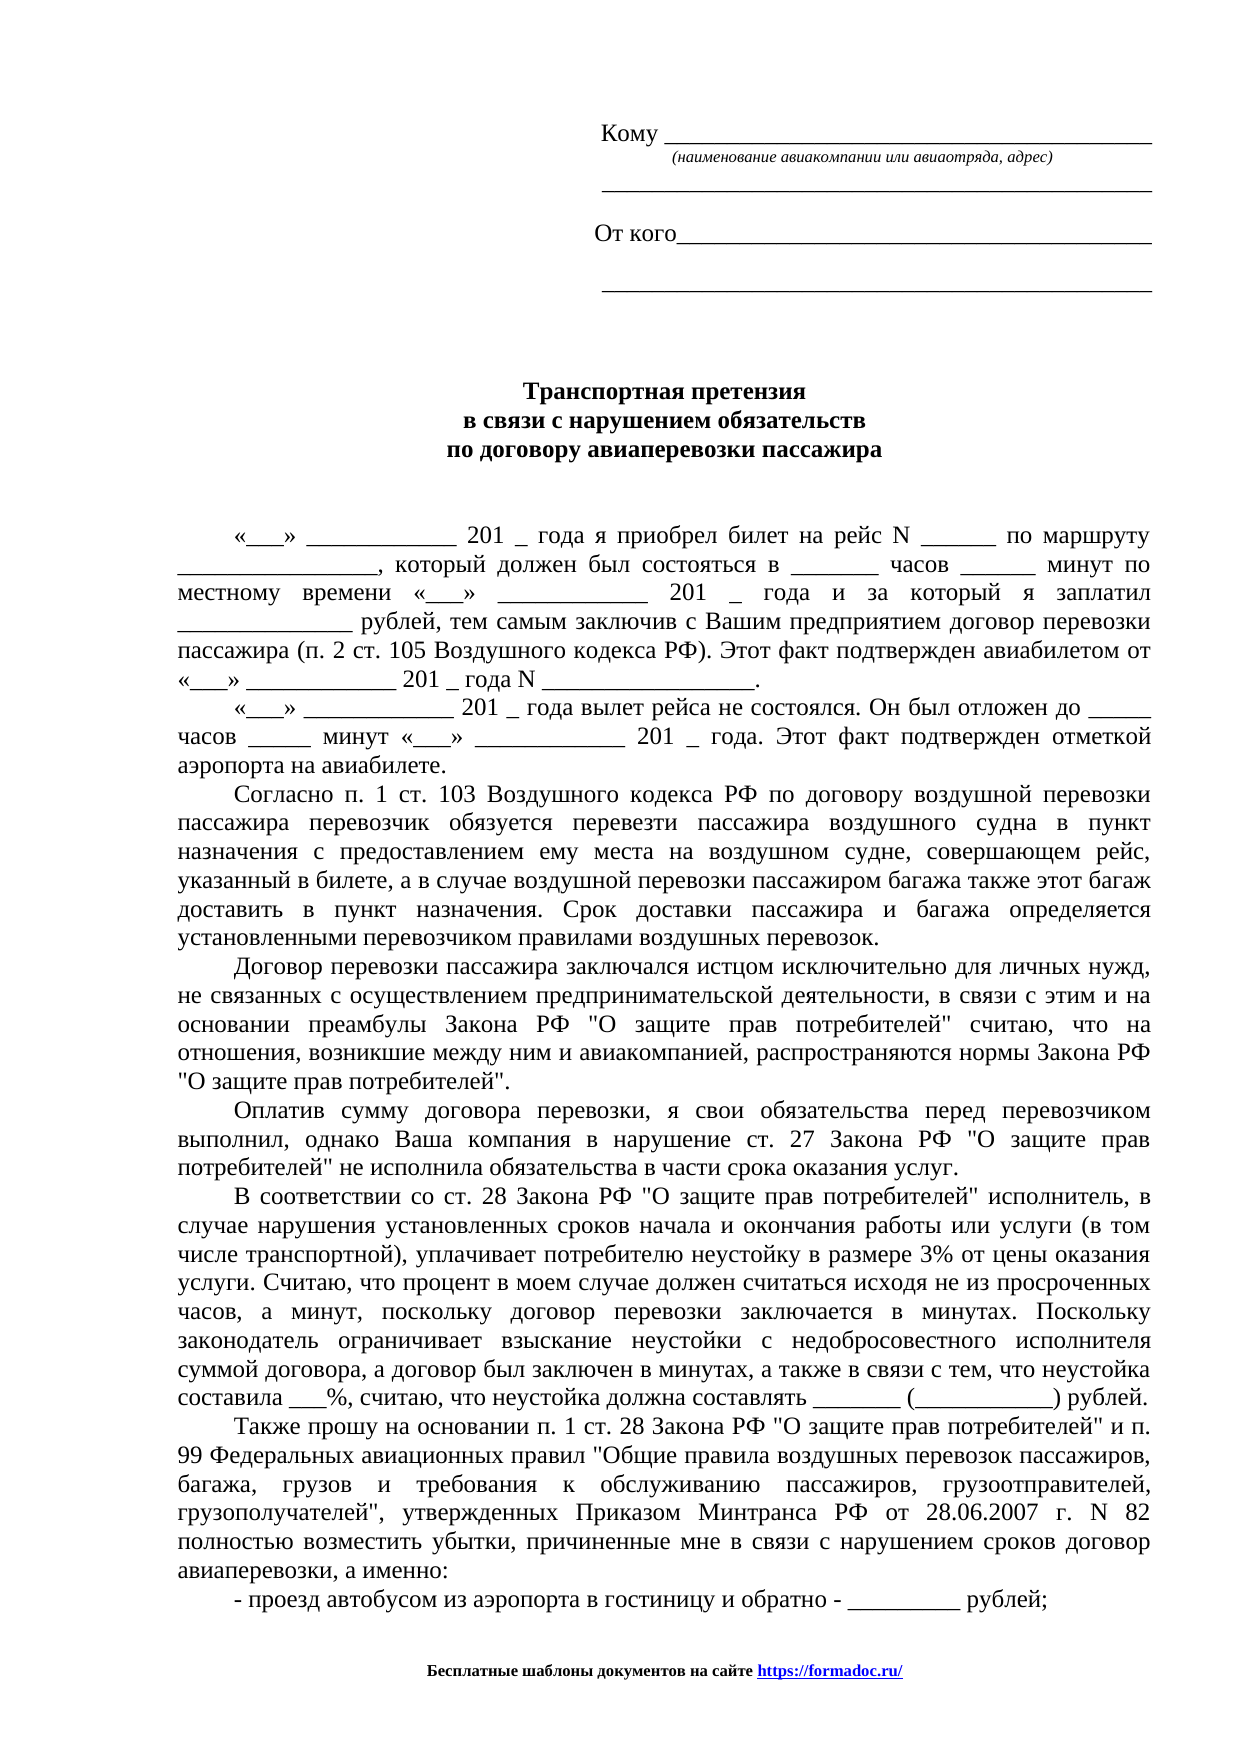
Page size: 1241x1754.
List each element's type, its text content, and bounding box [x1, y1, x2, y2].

text Транспортная претензия [177, 376, 1152, 405]
text От кого______________________________________ [177, 218, 1152, 247]
text Кому _______________________________________ [177, 118, 1152, 147]
text «___» ____________ 201 _ года я приобрел билет на рейс N ______ по маршруту ________________, который должен был состояться в _______ часов ______ минут по местному времени «___» ____________ 201 _ года и за который я заплатил ______________ рублей, тем самым заключив с Вашим предприятием договор перевозки пассажира (п. 2 ст. 105 Воздушного кодекса РФ). Этот факт подтвержден авиабилетом от «___» ____________ 201 _ года N _________________. [177, 520, 1152, 692]
text Также прошу на основании п. 1 ст. 28 Закона РФ "О защите прав потребителей" и п. 99 Федеральных авиационных правил "Общие правила воздушных перевозок пассажиров, багажа, грузов и требования к обслуживанию пассажиров, грузоотправителей, грузополучателей", утвержденных Приказом Минтранса РФ от 28.06.2007 г. N 82 полностью возместить убытки, причиненные мне в связи с нарушением сроков договор авиаперевозки, а именно: [177, 1411, 1152, 1584]
text ____________________________________________ [177, 266, 1152, 295]
text (наименование авиакомпании или авиаотряда, адрес) [177, 147, 1152, 166]
text «___» ____________ 201 _ года вылет рейса не состоялся. Он был отложен до _____ часов _____ минут «___» ____________ 201 _ года. Этот факт подтвержден отметкой аэропорта на авиабилете. [177, 692, 1152, 779]
text Договор перевозки пассажира заключался истцом исключительно для личных нужд, не связанных с осуществлением предпринимательской деятельности, в связи с этим и на основании преамбулы Закона РФ "О защите прав потребителей" считаю, что на отношения, возникшие между ним и авиакомпанией, распространяются нормы Закона РФ "О защите прав потребителей". [177, 951, 1152, 1095]
text ____________________________________________ [177, 166, 1152, 195]
text В соответствии со ст. 28 Закона РФ "О защите прав потребителей" исполнитель, в случае нарушения установленных сроков начала и окончания работы или услуги (в том числе транспортной), уплачивает потребителю неустойку в размере 3% от цены оказания услуги. Считаю, что процент в моем случае должен считаться исходя не из просроченных часов, а минут, поскольку договор перевозки заключается в минутах. Поскольку законодатель ограничивает взыскание неустойки с недобросовестного исполнителя суммой договора, а договор был заключен в минутах, а также в связи с тем, что неустойка составила ___%, считаю, что неустойка должна составлять _______ (___________) рублей. [177, 1181, 1152, 1411]
text в связи с нарушением обязательств [177, 405, 1152, 434]
text Согласно п. 1 ст. 103 Воздушного кодекса РФ по договору воздушной перевозки пассажира перевозчик обязуется перевезти пассажира воздушного судна в пункт назначения с предоставлением ему места на воздушном судне, совершающем рейс, указанный в билете, а в случае воздушной перевозки пассажиром багажа также этот багаж доставить в пункт назначения. Срок доставки пассажира и багажа определяется установленными перевозчиком правилами воздушных перевозок. [177, 779, 1152, 951]
text - проезд автобусом из аэропорта в гостиницу и обратно - _________ рублей; [177, 1584, 1152, 1612]
text по договору авиаперевозки пассажира [177, 434, 1152, 462]
text Оплатив сумму договора перевозки, я свои обязательства перед перевозчиком выполнил, однако Ваша компания в нарушение ст. 27 Закона РФ "О защите прав потребителей" не исполнила обязательства в части срока оказания услуг. [177, 1095, 1152, 1181]
